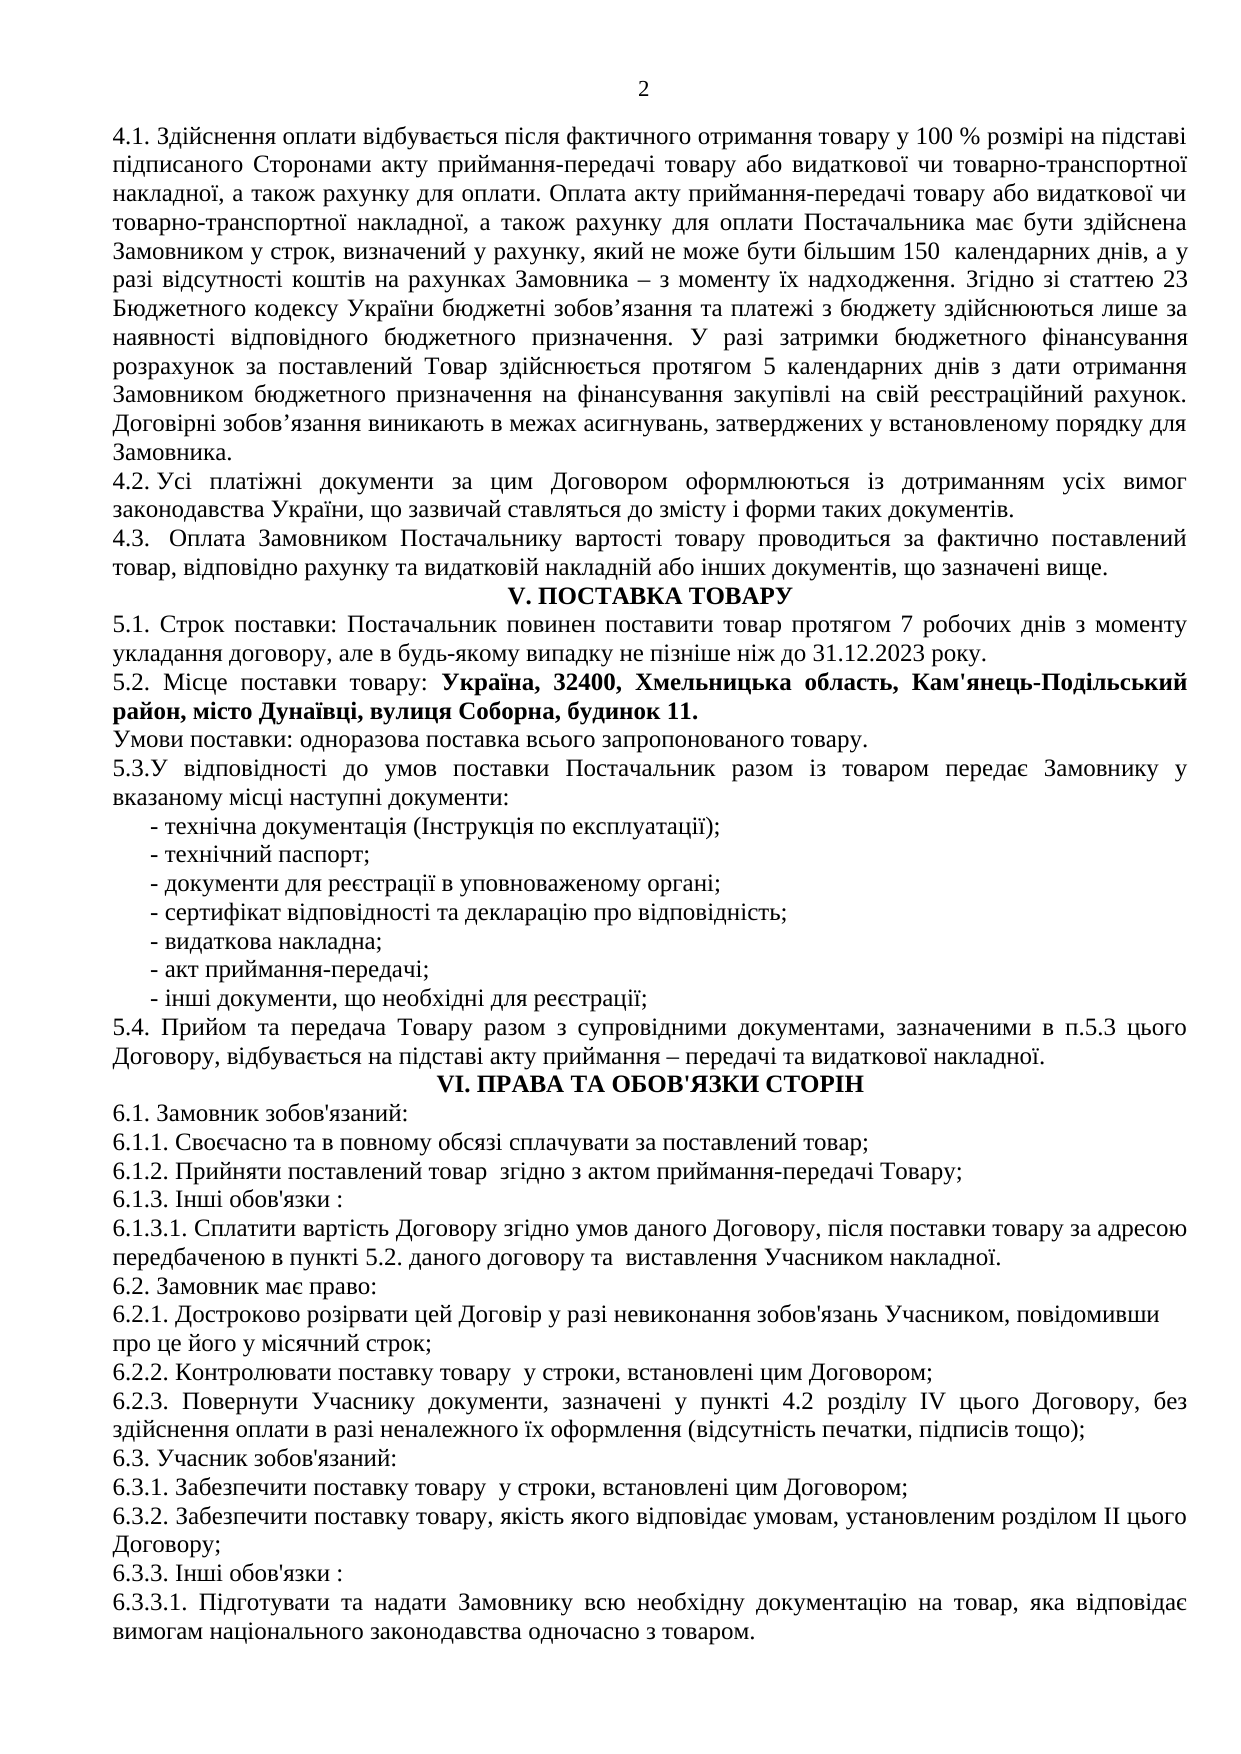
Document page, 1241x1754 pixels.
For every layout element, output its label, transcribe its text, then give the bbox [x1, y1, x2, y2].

text - видаткова накладна; [112, 926, 1188, 954]
text 6.2.1. Достроково розірвати цей Договір у разі невиконання зобов'язань Учасником, повідомивши про це його у місячний строк; [112, 1299, 1188, 1357]
text 4.1. Здійснення оплати відбувається після фактичного отримання товару у 100 % розмірі на підставі підписаного Сторонами акту приймання-передачі товару або видаткової чи товарно-транспортної накладної, а також рахунку для оплати. Оплата акту приймання-передачі товару або видаткової чи товарно-транспортної накладної, а також рахунку для оплати Постачальника має бути здійснена Замовником у строк, визначений у рахунку, який не може бути більшим 150 календарних днів, а у разі відсутності коштів на рахунках Замовника – з моменту їх надходження. Згідно зі статтею 23 Бюджетного кодексу України бюджетні зобов’язання та платежі з бюджету здійснюються лише за наявності відповідного бюджетного призначення. У разі затримки бюджетного фінансування розрахунок за поставлений Товар здійснюється протягом 5 календарних днів з дати отримання Замовником бюджетного призначення на фінансування закупівлі на свій реєстраційний рахунок. Договірні зобов’язання виникають в межах асигнувань, затверджених у встановленому порядку для Замовника. [112, 121, 1188, 466]
text 4.2. Усі платіжні документи за цим Договором оформлюються із дотриманням усіх вимог законодавства України, що зазвичай ставляться до змісту і форми таких документів. [112, 466, 1188, 523]
text - сертифікат відповідності та декларацію про відповідність; [112, 897, 1188, 926]
text 6.3.3. Інші обов'язки : [112, 1558, 1188, 1587]
text - технічний паспорт; [112, 839, 1188, 868]
text VI. ПРАВА ТА ОБОВ'ЯЗКИ СТОРІН [112, 1069, 1188, 1098]
text Умови поставки: одноразова поставка всього запропонованого товару. [112, 724, 1188, 753]
text 6.3. Учасник зобов'язаний: [112, 1443, 1188, 1472]
text 5.4. Прийом та передача Товару разом з супровідними документами, зазначеними в п.5.3 цього Договору, відбувається на підставі акту приймання – передачі та видаткової накладної. [112, 1012, 1188, 1069]
text 6.3.2. Забезпечити поставку товару, якість якого відповідає умовам, установленим розділом II цього Договору; [112, 1501, 1188, 1558]
text 6.2. Замовник має право: [112, 1271, 1188, 1299]
text 6.1. Замовник зобов'язаний: [112, 1098, 1188, 1127]
text 6.1.2. Прийняти поставлений товар згідно з актом приймання-передачі Товару; [112, 1156, 1188, 1184]
text - акт приймання-передачi; [112, 954, 1188, 983]
text 6.3.1. Забезпечити поставку товару у строки, встановлені цим Договором; [112, 1472, 1188, 1501]
text - інші документи, що необхідні для реєстрації; [112, 983, 1188, 1012]
text 6.2.3. Повернути Учаснику документи, зазначені у пункті 4.2 розділу IV цього Договору, без здійснення оплати в разі неналежного їх оформлення (відсутність печатки, підписів тощо); [112, 1386, 1188, 1443]
text 6.3.3.1. Підготувати та надати Замовнику всю необхідну документацію на товар, яка відповідає вимогам національного законодавства одночасно з товаром. [112, 1587, 1188, 1644]
text - технiчна документацiя (Iнструкцiя по експлуатацiї); [112, 811, 1188, 839]
text 6.2.2. Контролювати поставку товару у строки, встановлені цим Договором; [112, 1357, 1188, 1386]
text 5.3.У відповідності до умов поставки Постачальник разом із товаром передає Замовнику у вказаному місці наступні документи: [112, 753, 1188, 811]
text 5.1. Строк поставки: Постачальник повинен поставити товар протягом 7 робочих днів з моменту укладання договору, але в будь-якому випадку не пізніше ніж до 31.12.2023 року. [112, 609, 1188, 667]
text - документи для peєстрації в уповноваженому органi; [112, 868, 1188, 897]
text 6.1.3.1. Сплатити вартість Договору згідно умов даного Договору, після поставки товару за адресою передбаченою в пункті 5.2. даного договору та виставлення Учасником накладної. [112, 1213, 1188, 1271]
text 5.2. Місце поставки товару: Україна, 32400, Хмельницька область, Кам'янець-Подільський район, місто Дунаївці, вулиця Соборна, будинок 11. [112, 667, 1188, 724]
text 4.3. Оплата Замовником Постачальнику вартості товару проводиться за фактично поставлений товар, відповідно рахунку та видатковій накладній або інших документів, що зазначені вище. [112, 523, 1188, 581]
text V. ПОСТАВКА ТОВАРУ [112, 581, 1188, 609]
text 6.1.1. Своєчасно та в повному обсязі сплачувати за поставлений товар; [112, 1127, 1188, 1156]
text 6.1.3. Інші обов'язки : [112, 1184, 1188, 1213]
